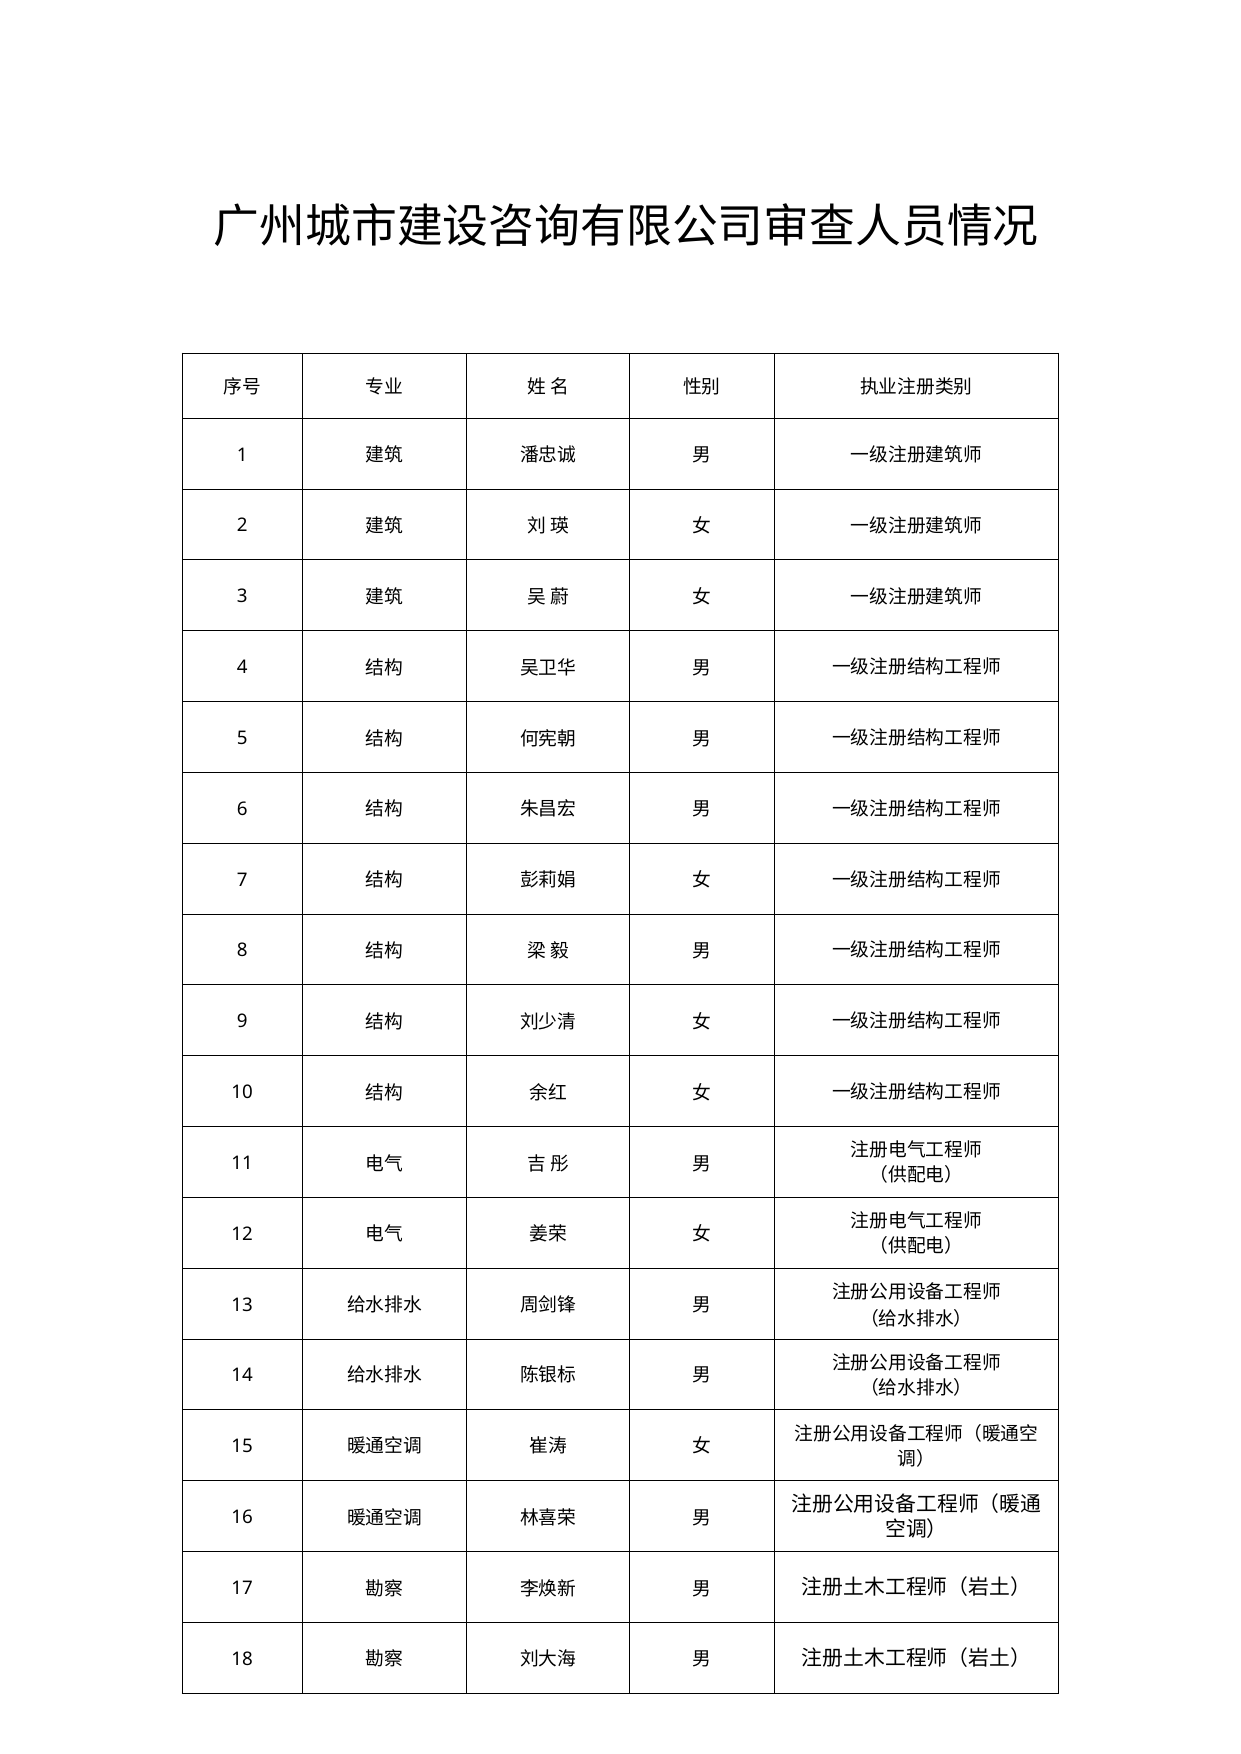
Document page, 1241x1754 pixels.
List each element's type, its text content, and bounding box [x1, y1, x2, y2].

table_cell 结构 [303, 915, 466, 984]
table_cell 1 [183, 419, 302, 488]
table_cell 男 [630, 1481, 774, 1551]
table_cell 建筑 [303, 419, 466, 488]
table_cell 男 [630, 1623, 774, 1693]
table_cell 6 [183, 773, 302, 843]
table_cell 电气 [303, 1198, 466, 1268]
table_cell 16 [183, 1481, 302, 1551]
table_cell 一级注册结构工程师 [775, 631, 1058, 701]
table_cell 一级注册建筑师 [775, 560, 1058, 630]
table_cell 一级注册结构工程师 [775, 915, 1058, 984]
table_cell 18 [183, 1623, 302, 1693]
table_cell 男 [630, 702, 774, 772]
table_cell 女 [630, 1410, 774, 1480]
table_cell 周剑锋 [467, 1269, 629, 1338]
table_cell 给水排水 [303, 1340, 466, 1409]
table_cell 注册电气工程师 （供配电） [775, 1198, 1058, 1268]
table_cell 12 [183, 1198, 302, 1268]
table_cell 结构 [303, 985, 466, 1055]
table_cell 朱昌宏 [467, 773, 629, 843]
table_cell 女 [630, 1056, 774, 1126]
table_cell 男 [630, 1269, 774, 1338]
table_cell 13 [183, 1269, 302, 1338]
table_header 执业注册类别 [775, 354, 1058, 418]
table_cell 男 [630, 1340, 774, 1409]
table_cell 4 [183, 631, 302, 701]
table_cell 14 [183, 1340, 302, 1409]
table_cell 注册土木工程师（岩土） [775, 1552, 1058, 1622]
table_cell 10 [183, 1056, 302, 1126]
table_cell 注册土木工程师（岩土） [775, 1623, 1058, 1693]
table_cell 刘 瑛 [467, 490, 629, 559]
table_cell 勘察 [303, 1623, 466, 1693]
table_cell 崔涛 [467, 1410, 629, 1480]
table_cell 男 [630, 1552, 774, 1622]
table_cell 一级注册结构工程师 [775, 985, 1058, 1055]
table_cell 建筑 [303, 560, 466, 630]
table_cell 5 [183, 702, 302, 772]
table_cell 结构 [303, 702, 466, 772]
table_cell 暖通空调 [303, 1410, 466, 1480]
table_cell 一级注册建筑师 [775, 490, 1058, 559]
table_cell 女 [630, 985, 774, 1055]
table_cell 3 [183, 560, 302, 630]
table_header 序号 [183, 354, 302, 418]
table_cell 一级注册结构工程师 [775, 773, 1058, 843]
table_cell 吴卫华 [467, 631, 629, 701]
table_cell 结构 [303, 844, 466, 913]
table_cell 2 [183, 490, 302, 559]
table_cell 刘大海 [467, 1623, 629, 1693]
table_cell 吉 彤 [467, 1127, 629, 1197]
table_cell 女 [630, 560, 774, 630]
table_cell 给水排水 [303, 1269, 466, 1338]
table_cell 女 [630, 1198, 774, 1268]
table_cell 结构 [303, 773, 466, 843]
table_cell 17 [183, 1552, 302, 1622]
table_cell 陈银标 [467, 1340, 629, 1409]
text 广州城市建设咨询有限公司审查人员情况 [165, 174, 1087, 271]
table_cell 结构 [303, 631, 466, 701]
table_cell 刘少清 [467, 985, 629, 1055]
table_cell 一级注册建筑师 [775, 419, 1058, 488]
table_cell 吴 蔚 [467, 560, 629, 630]
table_cell 梁 毅 [467, 915, 629, 984]
table_header 姓 名 [467, 354, 629, 418]
table_cell 男 [630, 773, 774, 843]
table_cell 9 [183, 985, 302, 1055]
table_cell 结构 [303, 1056, 466, 1126]
table_cell 建筑 [303, 490, 466, 559]
table_cell 注册公用设备工程师 （给水排水） [775, 1269, 1058, 1338]
table_header 专业 [303, 354, 466, 418]
table_cell 7 [183, 844, 302, 913]
table_cell 何宪朝 [467, 702, 629, 772]
table_header 性别 [630, 354, 774, 418]
table_cell 林喜荣 [467, 1481, 629, 1551]
table_cell 男 [630, 915, 774, 984]
table_cell 暖通空调 [303, 1481, 466, 1551]
table_cell 彭莉娟 [467, 844, 629, 913]
table_cell 男 [630, 631, 774, 701]
table_cell 余红 [467, 1056, 629, 1126]
table_cell 女 [630, 490, 774, 559]
table_cell 一级注册结构工程师 [775, 1056, 1058, 1126]
table_cell 一级注册结构工程师 [775, 844, 1058, 913]
table_cell 男 [630, 1127, 774, 1197]
table_cell 一级注册结构工程师 [775, 702, 1058, 772]
table_cell 潘忠诚 [467, 419, 629, 488]
table_cell 注册电气工程师 （供配电） [775, 1127, 1058, 1197]
table_cell 李焕新 [467, 1552, 629, 1622]
table_cell 11 [183, 1127, 302, 1197]
table_cell 勘察 [303, 1552, 466, 1622]
table_cell 姜荣 [467, 1198, 629, 1268]
table_cell 注册公用设备工程师 （给水排水） [775, 1340, 1058, 1409]
table_cell 15 [183, 1410, 302, 1480]
table_cell 女 [630, 844, 774, 913]
table_cell 电气 [303, 1127, 466, 1197]
table_cell 注册公用设备工程师（暖通空调） [775, 1481, 1058, 1551]
table_cell 8 [183, 915, 302, 984]
table_cell 男 [630, 419, 774, 488]
table_cell 注册公用设备工程师（暖通空调） [775, 1410, 1058, 1480]
